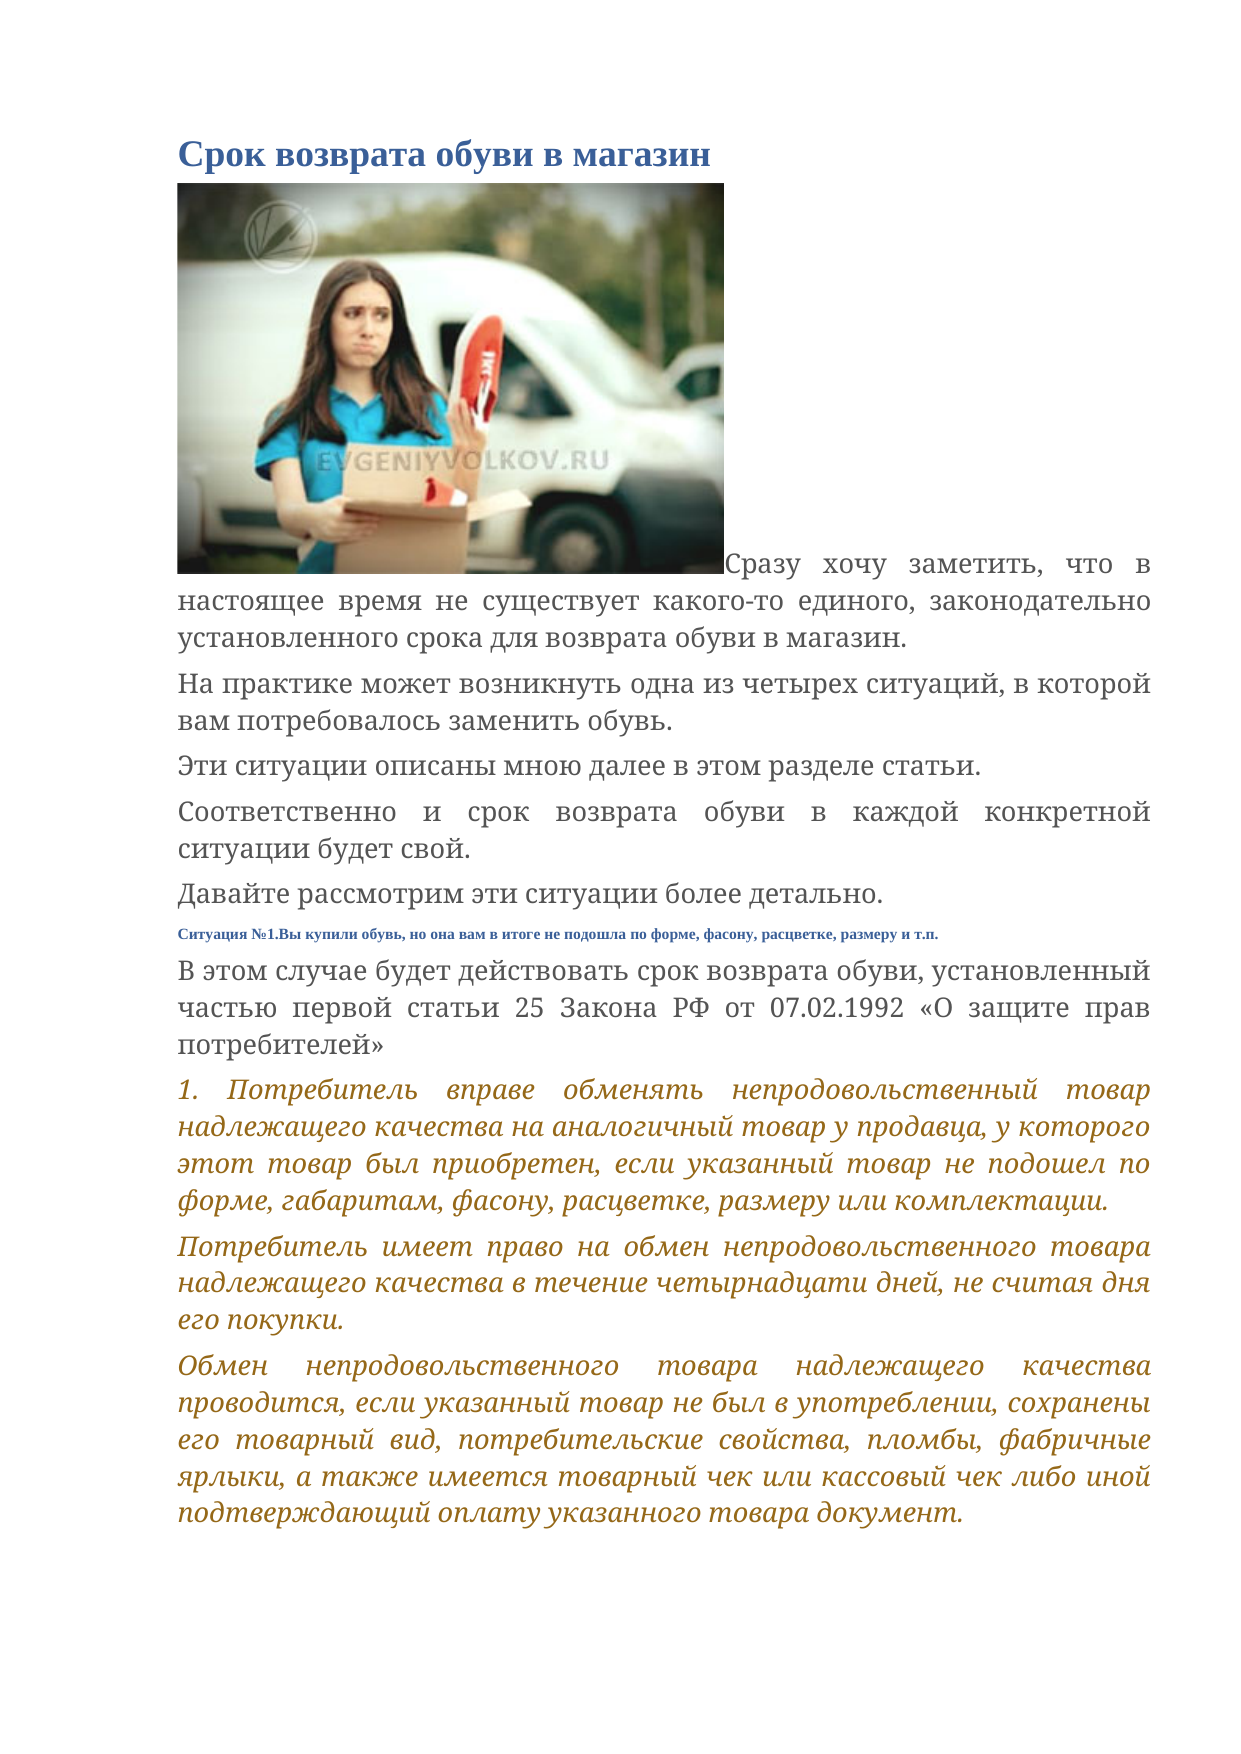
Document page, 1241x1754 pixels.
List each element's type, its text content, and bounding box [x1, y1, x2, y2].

text На практике может возникнуть одна из четырех ситуаций, в которой вам потребовалось заменить обувь. [177, 664, 1152, 738]
text Давайте рассмотрим эти ситуации более детально. [177, 875, 1152, 912]
text В этом случае будет действовать срок возврата обуви, установленный частью первой статьи 25 Закона РФ от 07.02.1992 «О защите прав потребителей» [177, 951, 1152, 1062]
text 1. Потребитель вправе обменять непродовольственный товар надлежащего качества на аналогичный товар у продавца, у которого этот товар был приобретен, если указанный товар не подошел по форме, габаритам, фасону, расцветке, размеру или комплектации. [177, 1071, 1152, 1218]
text Срок возврата обуви в магазин [177, 131, 1152, 174]
text Эти ситуации описаны мною далее в этом разделе статьи. [177, 747, 1152, 783]
picture [177, 183, 724, 574]
text Потребитель имеет право на обмен непродовольственного товара надлежащего качества в течение четырнадцати дней, не считая дня его покупки. [177, 1227, 1152, 1338]
text Ситуация №1.Вы купили обувь, но она вам в итоге не подошла по форме, фасону, расцветке, размеру и т.п. [177, 925, 1152, 943]
text Обмен непродовольственного товара надлежащего качества проводится, если указанный товар не был в употреблении, сохранены его товарный вид, потребительские свойства, пломбы, фабричные ярлыки, а также имеется товарный чек или кассовый чек либо иной подтверждающий оплату указанного товара документ. [177, 1346, 1152, 1531]
text Соответственно и срок возврата обуви в каждой конкретной ситуации будет свой. [177, 792, 1152, 866]
